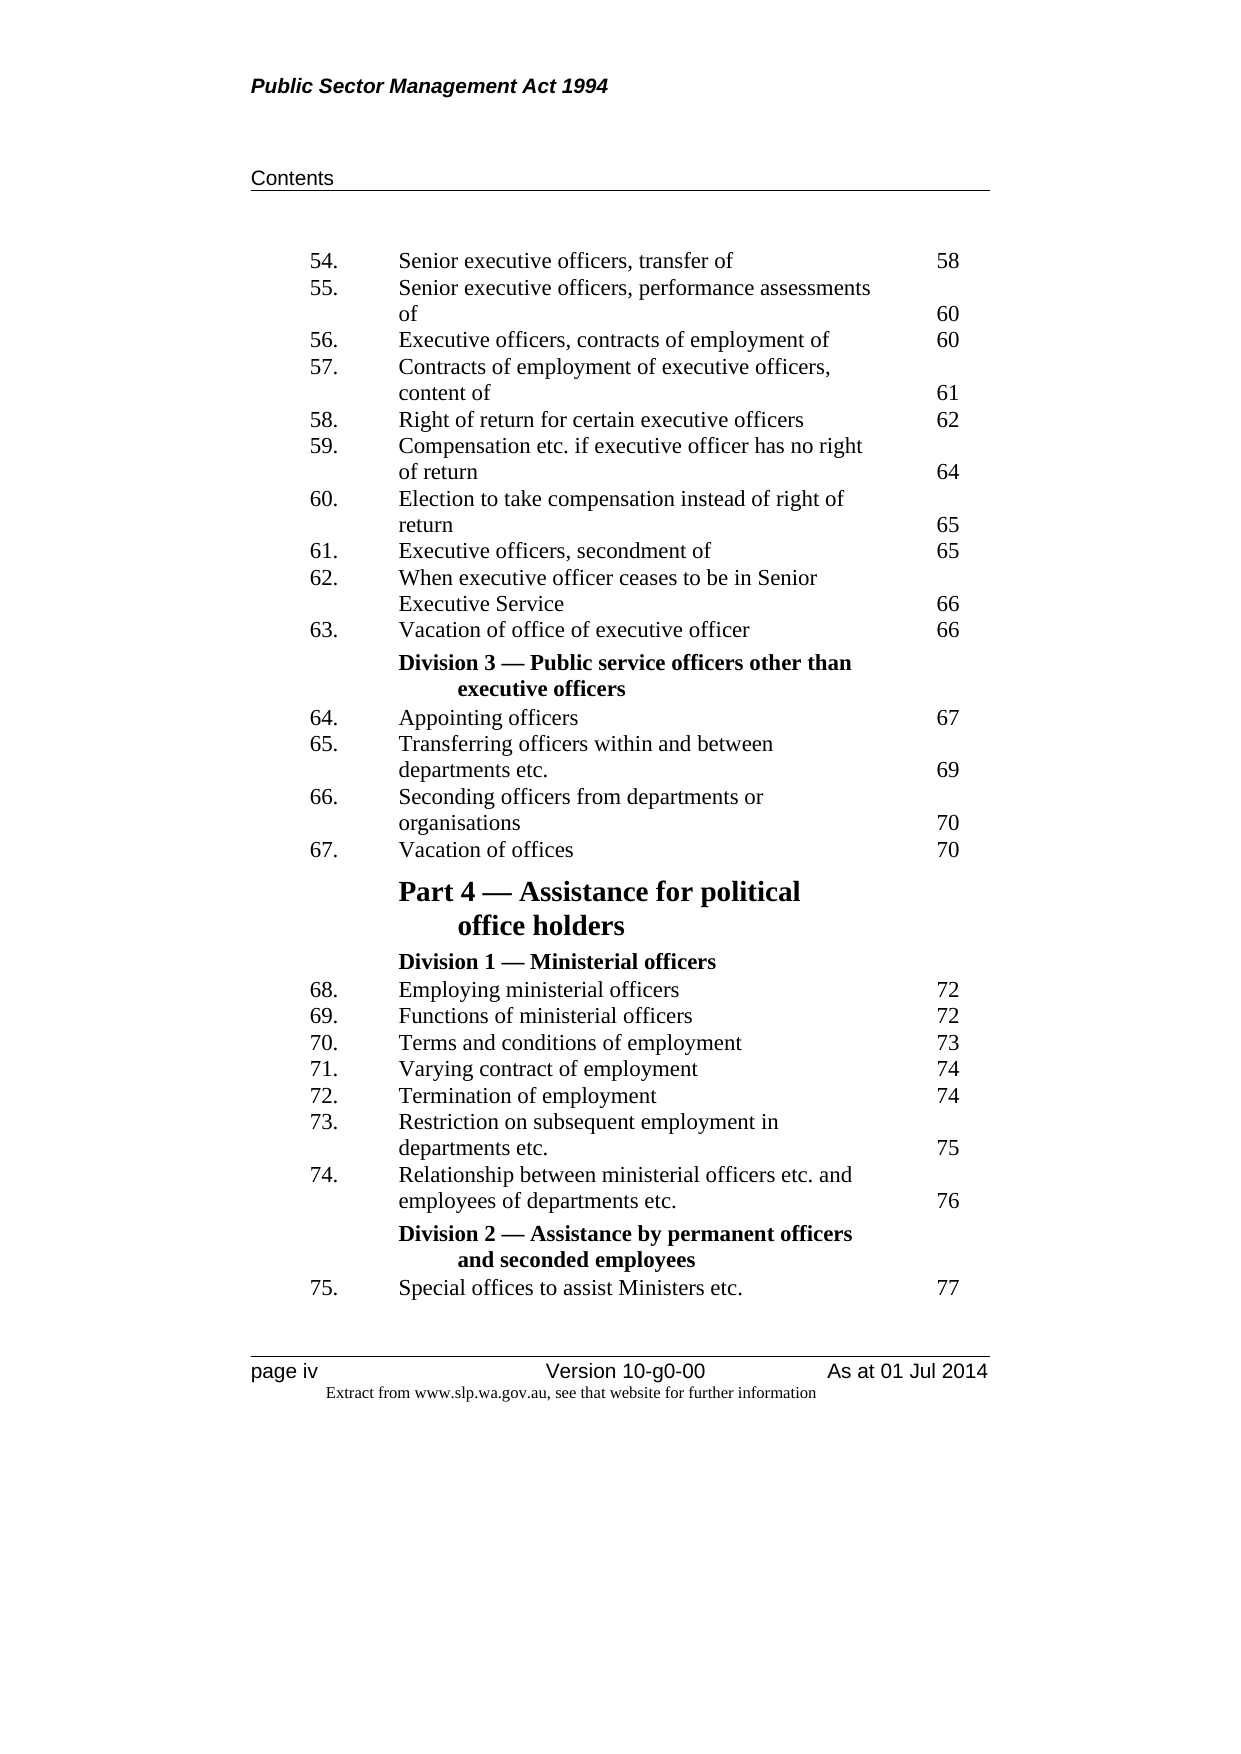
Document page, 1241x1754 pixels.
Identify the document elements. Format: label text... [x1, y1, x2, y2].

text 74. Relationship between ministerial officers etc. and employees of departments etc. 76 [309, 1161, 872, 1213]
text 56. Executive officers, contracts of employment of 60 [309, 327, 872, 353]
text 71. Varying contract of employment 74 [309, 1055, 872, 1082]
text 58. Right of return for certain executive officers 62 [309, 406, 872, 432]
text 70. Terms and conditions of employment 73 [309, 1029, 872, 1055]
text 55. Senior executive officers, performance assessments of 60 [309, 274, 872, 327]
text 57. Contracts of employment of executive officers, content of 61 [309, 353, 872, 406]
text Division 3 — Public service officers other than executive officers [398, 649, 872, 702]
text 62. When executive officer ceases to be in Senior Executive Service 66 [309, 564, 872, 616]
text 54. Senior executive officers, transfer of 58 [309, 247, 872, 274]
text 75. Special offices to assist Ministers etc. 77 [309, 1274, 872, 1301]
text 69. Functions of ministerial officers 72 [309, 1003, 872, 1029]
text 68. Employing ministerial officers 72 [309, 976, 872, 1003]
text 61. Executive officers, secondment of 65 [309, 537, 872, 564]
text 65. Transferring officers within and between departments etc. 69 [309, 730, 872, 783]
text 73. Restriction on subsequent employment in departments etc. 75 [309, 1108, 872, 1161]
text 60. Election to take compensation instead of right of return 65 [309, 485, 872, 537]
text 63. Vacation of office of executive officer 66 [309, 616, 872, 643]
text Part 4 — Assistance for political office holders [398, 874, 872, 942]
text Division 1 — Ministerial officers [398, 948, 872, 974]
text Division 2 — Assistance by permanent officers and seconded employees [398, 1220, 872, 1272]
text 59. Compensation etc. if executive officer has no right of return 64 [309, 432, 872, 485]
text 72. Termination of employment 74 [309, 1082, 872, 1108]
text 66. Seconding officers from departments or organisations 70 [309, 783, 872, 836]
text 64. Appointing officers 67 [309, 704, 872, 730]
text 67. Vacation of offices 70 [309, 836, 872, 862]
